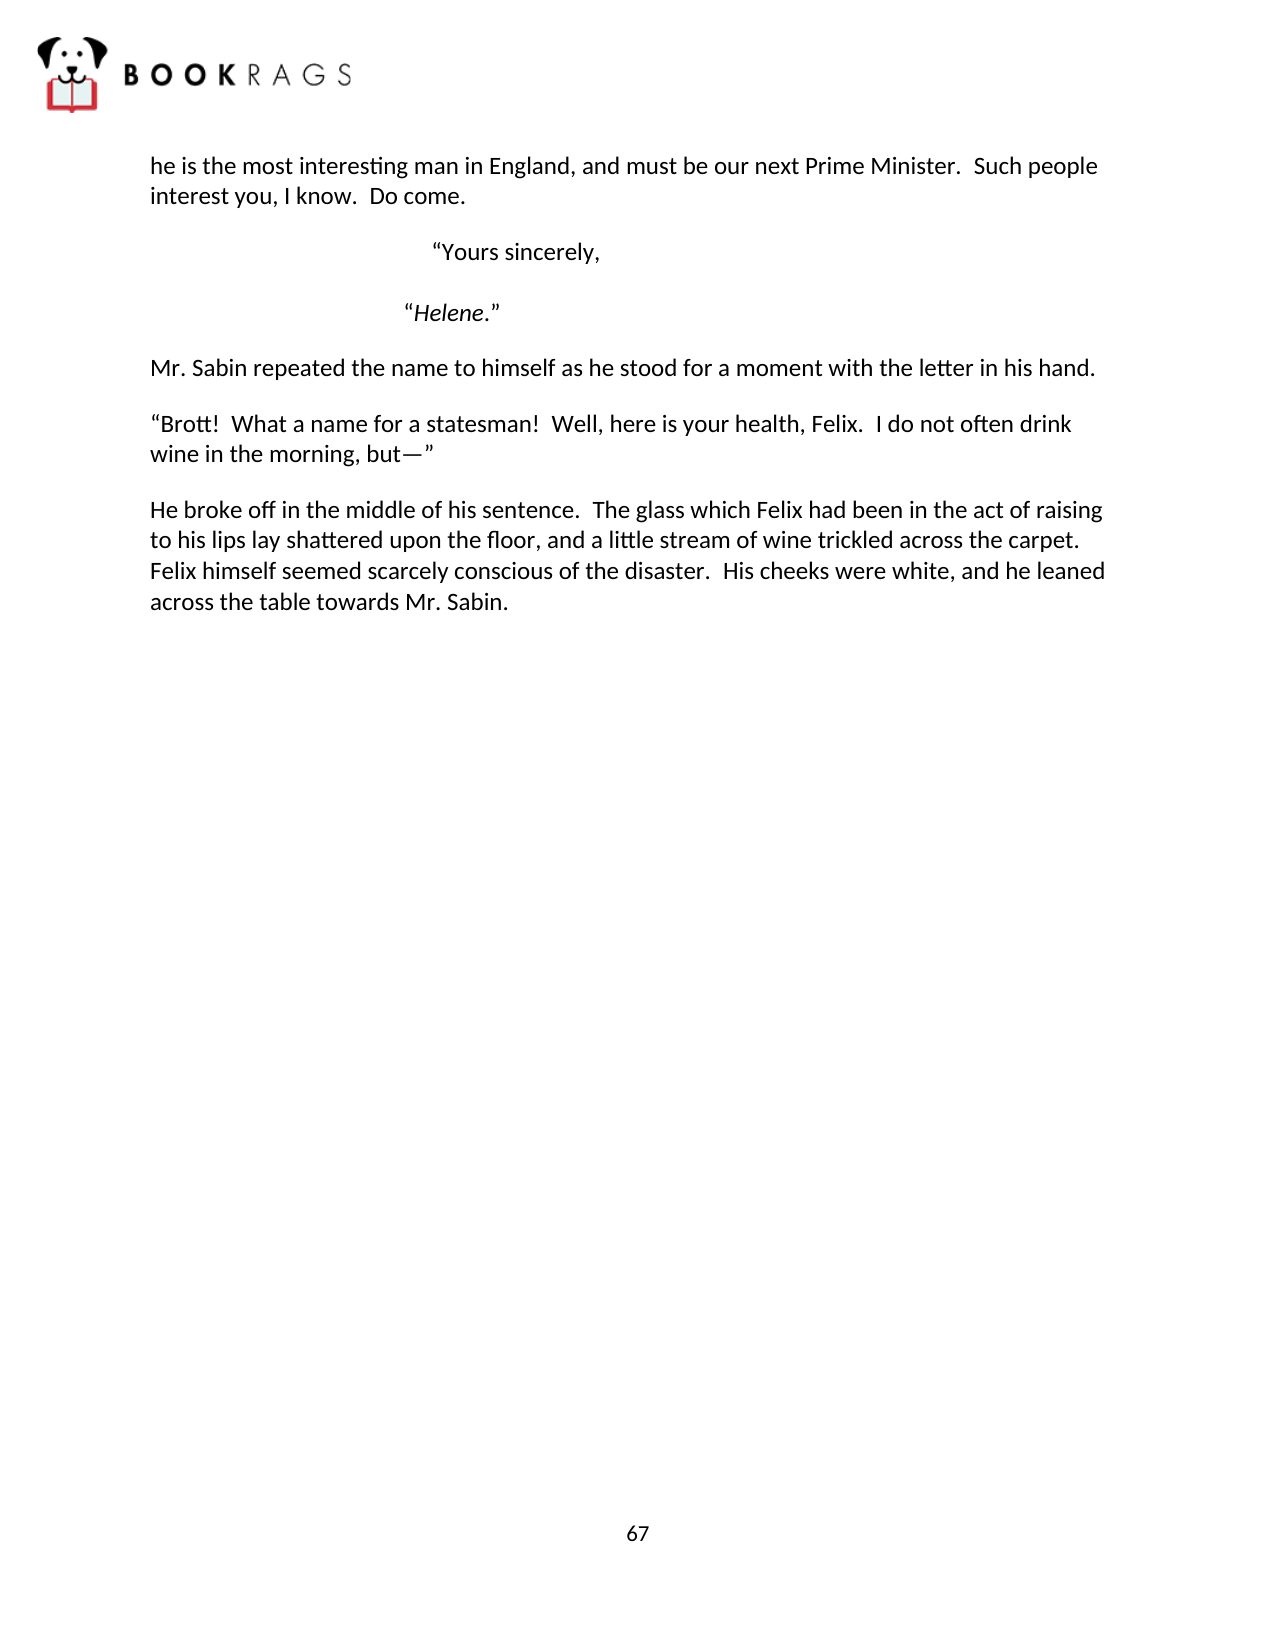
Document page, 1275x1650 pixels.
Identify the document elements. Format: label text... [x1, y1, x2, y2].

text “Brott! What a name for a statesman! Well, here is your health, Felix. I do not often drink wine in the morning, but—­” [150, 408, 1125, 469]
picture [37, 37, 351, 113]
text “Yours sincerely, “Helene.” [150, 236, 1125, 328]
text He broke off in the middle of his sentence. The glass which Felix had been in the act of raising to his lips lay shattered upon the floor, and a little stream of wine trickled across the carpet. Felix himself seemed scarcely conscious of the disaster. His cheeks were white, and he leaned across the table towards Mr. Sabin. [150, 494, 1125, 616]
text Mr. Sabin repeated the name to himself as he stood for a moment with the letter in his hand. [150, 353, 1125, 383]
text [150, 150, 1125, 211]
